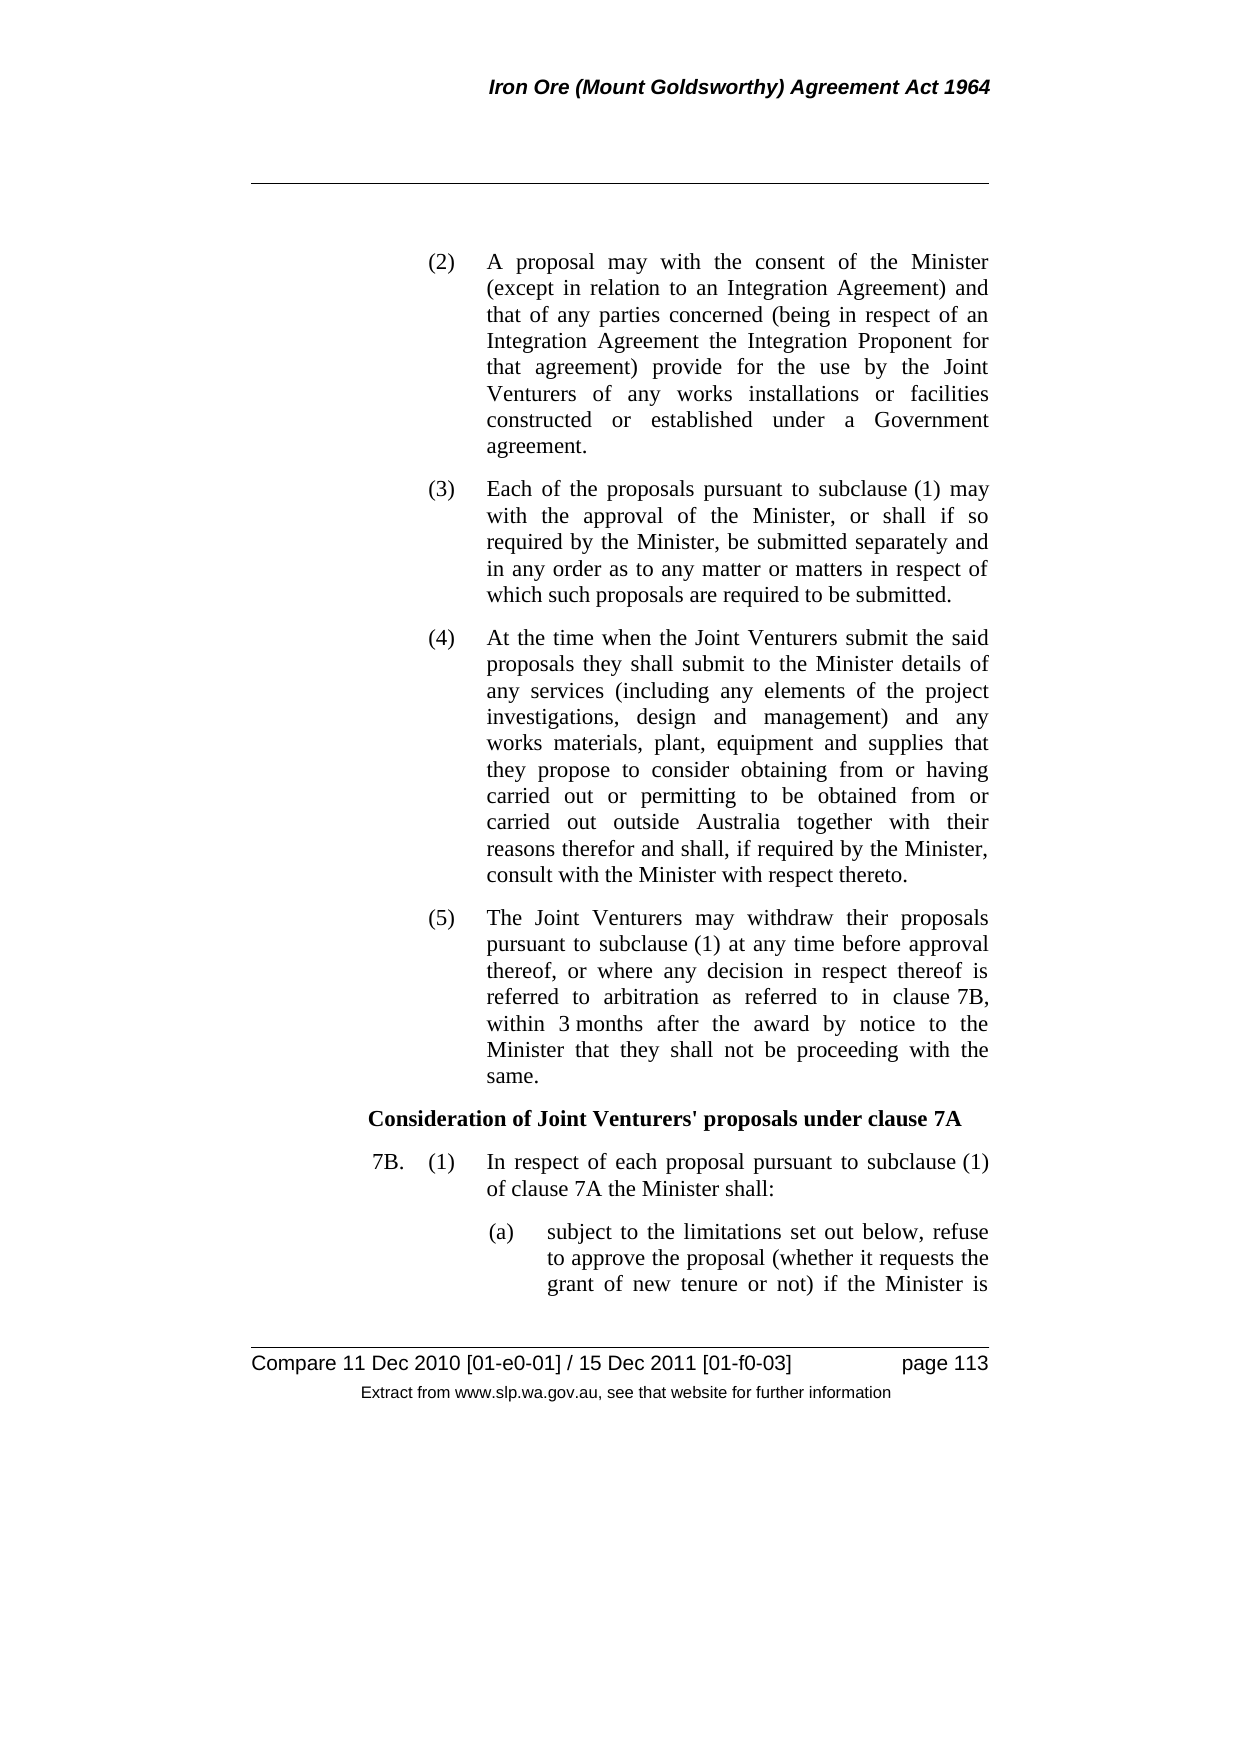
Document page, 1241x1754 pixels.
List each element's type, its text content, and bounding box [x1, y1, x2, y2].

text (3) Each of the proposals pursuant to subclause (1) may with the approval of the Minister, or shall if so required by the Minister, be submitted separately and in any order as to any matter or matters in respect of which such proposals are required to be submitted. [428, 476, 989, 607]
text (2) A proposal may with the consent of the Minister (except in relation to an Integration Agreement) and that of any parties concerned (being in respect of an Integration Agreement the Integration Proponent for that agreement) provide for the use by the Joint Venturers of any works installations or facilities constructed or established under a Government agreement. [428, 248, 989, 459]
text (5) The Joint Venturers may withdraw their proposals pursuant to subclause (1) at any time before approval thereof, or where any decision in respect thereof is referred to arbitration as referred to in clause 7B, within 3 months after the award by notice to the Minister that they shall not be proceeding with the same. [428, 904, 989, 1089]
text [488, 1218, 989, 1297]
text 7B. (1) In respect of each proposal pursuant to subclause (1) of clause 7A the Minister shall: [372, 1148, 989, 1201]
text Consideration of Joint Venturers' proposals under clause 7A [368, 1105, 989, 1132]
text (4) At the time when the Joint Venturers submit the said proposals they shall submit to the Minister details of any services (including any elements of the project investigations, design and management) and any works materials, plant, equipment and supplies that they propose to consider obtaining from or having carried out or permitting to be obtained from or carried out outside Australia together with their reasons therefor and shall, if required by the Minister, consult with the Minister with respect thereto. [428, 624, 989, 887]
